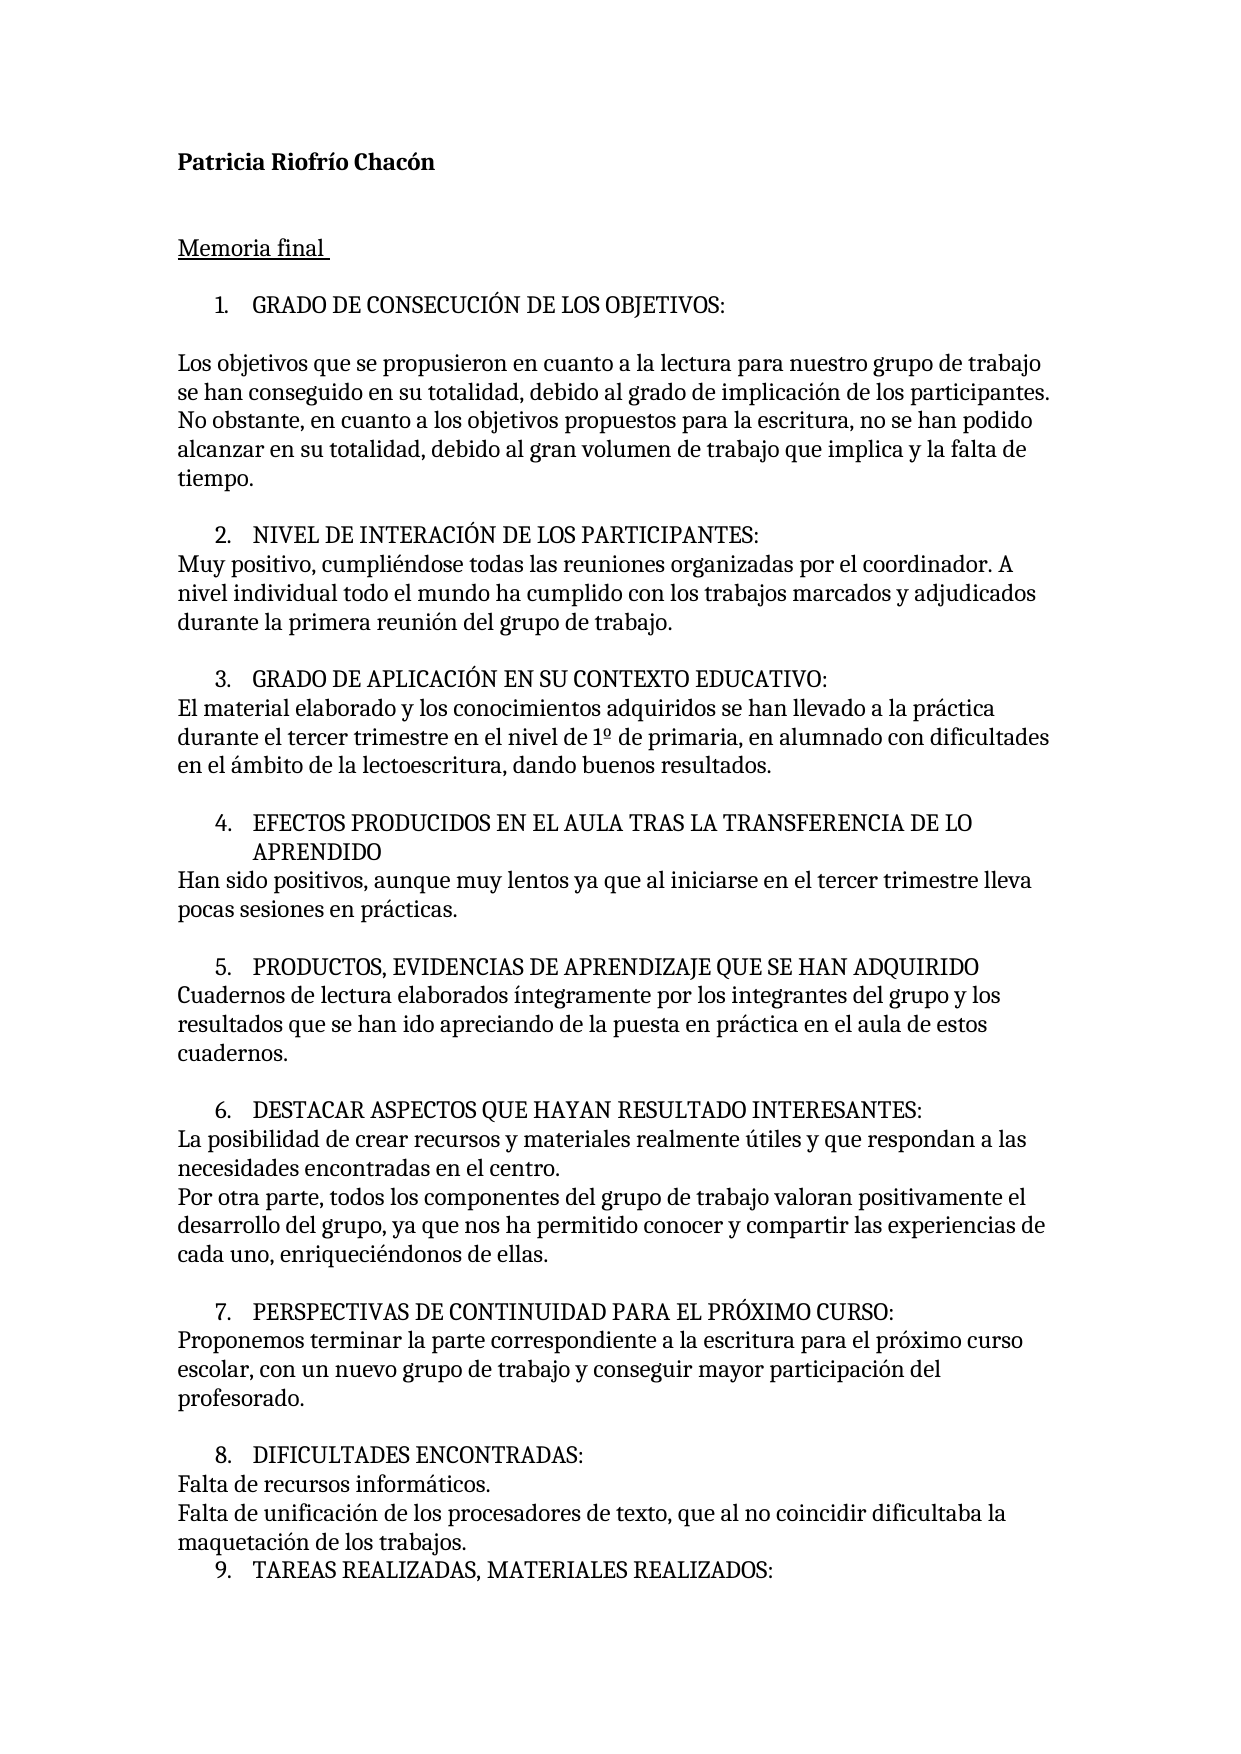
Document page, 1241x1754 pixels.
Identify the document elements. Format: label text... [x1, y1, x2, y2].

text Han sido positivos, aunque muy lentos ya que al iniciarse en el tercer trimestre lleva pocas sesiones en prácticas. [177, 866, 1063, 924]
text Patricia Riofrío Chacón [177, 148, 1063, 176]
list PRODUCTOS, EVIDENCIAS DE APRENDIZAJE QUE SE HAN ADQUIRIDO [215, 953, 1063, 981]
text La posibilidad de crear recursos y materiales realmente útiles y que respondan a las necesidades encontradas en el centro. [177, 1125, 1063, 1183]
text Falta de unificación de los procesadores de texto, que al no coincidir dificultaba la maquetación de los trabajos. [177, 1499, 1063, 1556]
text Los objetivos que se propusieron en cuanto a la lectura para nuestro grupo de trabajo se han conseguido en su totalidad, debido al grado de implicación de los participantes. No obstante, en cuanto a los objetivos propuestos para la escritura, no se han podido alcanzar en su totalidad, debido al gran volumen de trabajo que implica y la falta de tiempo. [177, 349, 1063, 493]
list DESTACAR ASPECTOS QUE HAYAN RESULTADO INTERESANTES: [215, 1096, 1063, 1125]
text Proponemos terminar la parte correspondiente a la escritura para el próximo curso escolar, con un nuevo grupo de trabajo y conseguir mayor participación del profesorado. [177, 1326, 1063, 1441]
list GRADO DE CONSECUCIÓN DE LOS OBJETIVOS: [215, 291, 1063, 320]
text Muy positivo, cumpliéndose todas las reuniones organizadas por el coordinador. A nivel individual todo el mundo ha cumplido con los trabajos marcados y adjudicados durante la primera reunión del grupo de trabajo. [177, 550, 1063, 636]
list NIVEL DE INTERACIÓN DE LOS PARTICIPANTES: [215, 521, 1063, 550]
text Memoria final [177, 234, 1063, 263]
text Falta de recursos informáticos. [177, 1470, 1063, 1499]
list DIFICULTADES ENCONTRADAS: [215, 1441, 1063, 1470]
list TAREAS REALIZADAS, MATERIALES REALIZADOS: [215, 1556, 1063, 1585]
list EFECTOS PRODUCIDOS EN EL AULA TRAS LA TRANSFERENCIA DE LO APRENDIDO [215, 809, 1063, 866]
list GRADO DE APLICACIÓN EN SU CONTEXTO EDUCATIVO: [215, 665, 1063, 694]
list PERSPECTIVAS DE CONTINUIDAD PARA EL PRÓXIMO CURSO: [215, 1298, 1063, 1326]
text Cuadernos de lectura elaborados íntegramente por los integrantes del grupo y los resultados que se han ido apreciando de la puesta en práctica en el aula de estos cuadernos. [177, 981, 1063, 1068]
text El material elaborado y los conocimientos adquiridos se han llevado a la práctica durante el tercer trimestre en el nivel de 1º de primaria, en alumnado con dificultades en el ámbito de la lectoescritura, dando buenos resultados. [177, 694, 1063, 780]
text Por otra parte, todos los componentes del grupo de trabajo valoran positivamente el desarrollo del grupo, ya que nos ha permitido conocer y compartir las experiencias de cada uno, enriqueciéndonos de ellas. [177, 1183, 1063, 1269]
